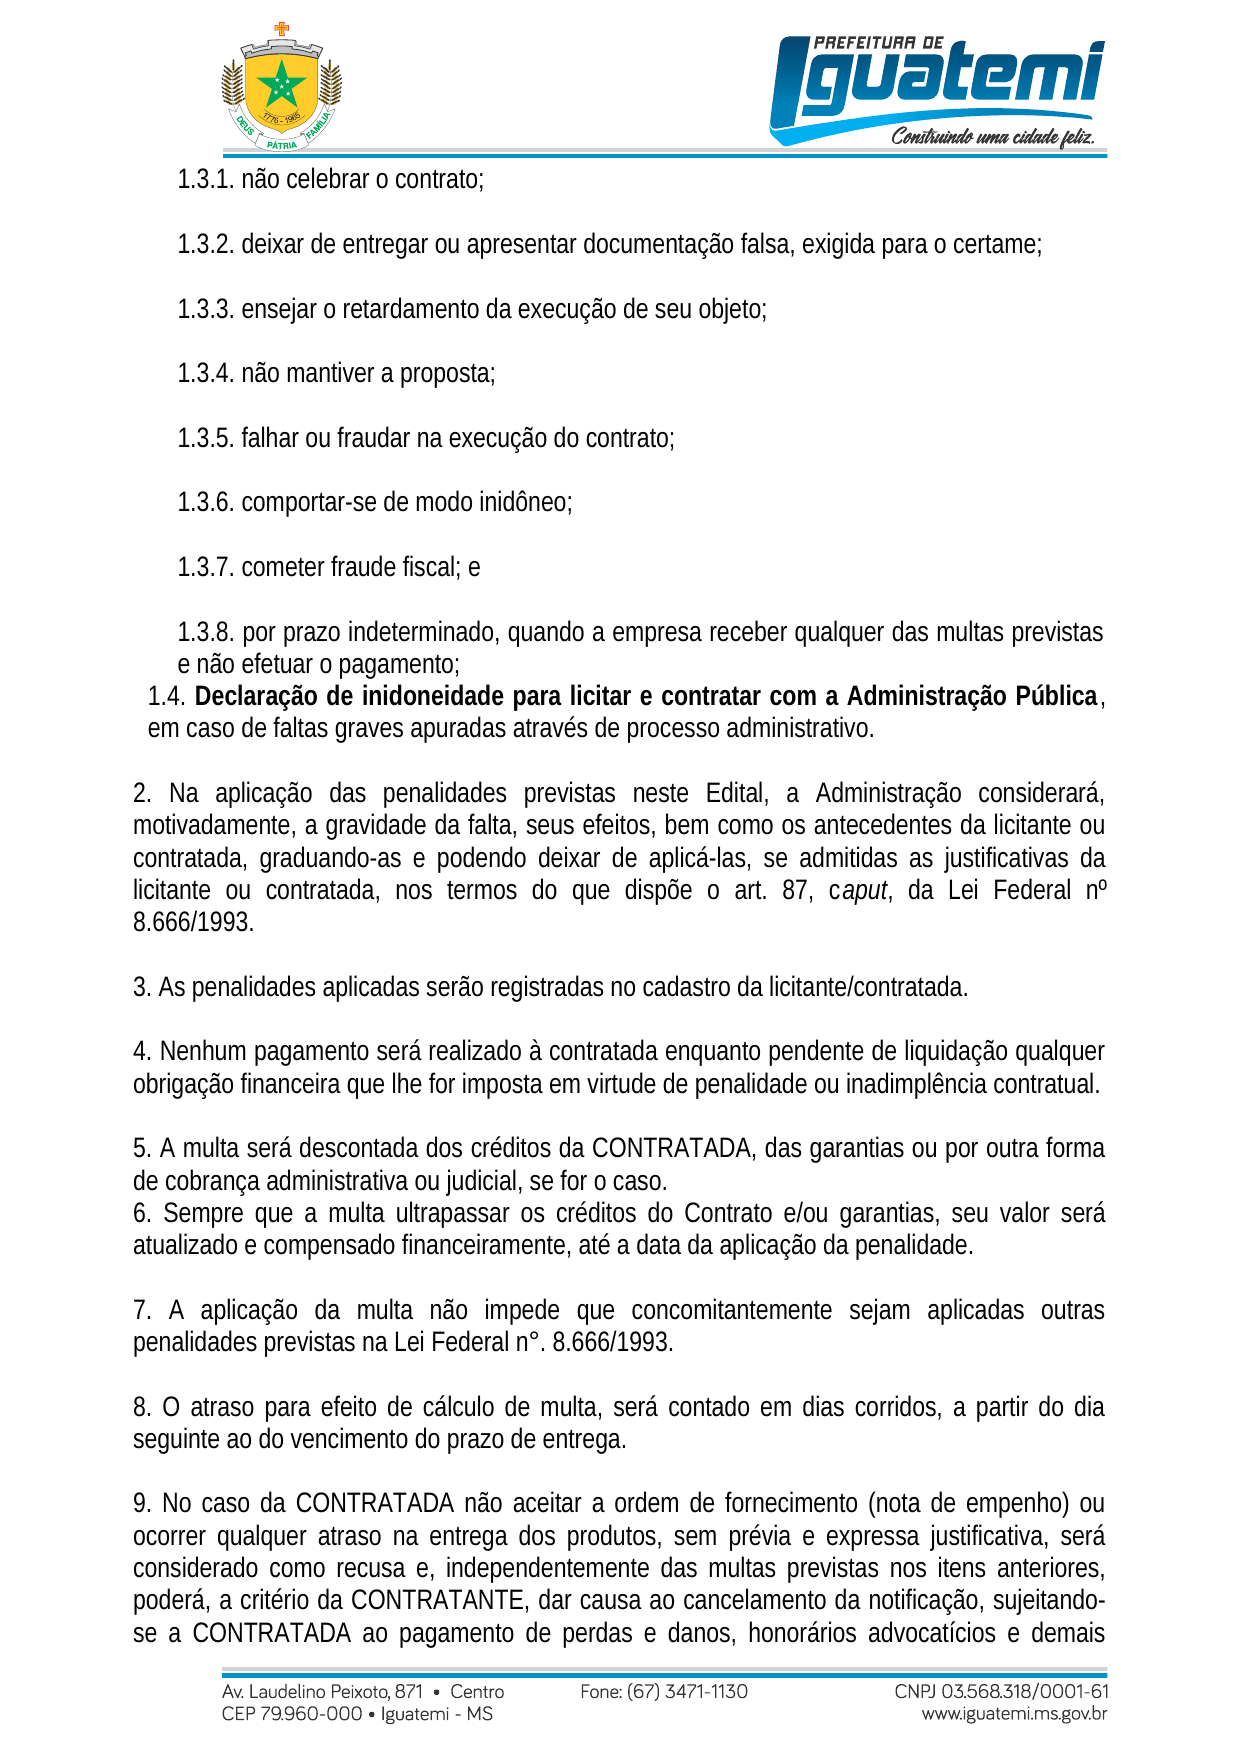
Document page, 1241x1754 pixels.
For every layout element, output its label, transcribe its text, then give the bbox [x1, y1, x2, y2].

text 6. Sempre que a multa ultrapassar os créditos do Contrato e/ou garantias, seu valor será atualizado e compensado financeiramente, até a data da aplicação da penalidade. [133, 1196, 1107, 1260]
text 3. As penalidades aplicadas serão registradas no cadastro da licitante/contratada. [133, 970, 1107, 1002]
text 1.3.5. falhar ou fraudar na execução do contrato; [177, 421, 1115, 453]
text 1.3.1. não celebrar o contrato; [177, 162, 1115, 195]
text 1.3.7. cometer fraude fiscal; e [177, 550, 1115, 582]
text 1.3.2. deixar de entregar ou apresentar documentação falsa, exigida para o certame; [177, 227, 1115, 259]
text 1.3.4. não mantiver a proposta; [177, 356, 1115, 388]
text 4. Nenhum pagamento será realizado à contratada enquanto pendente de liquidação qualquer obrigação financeira que lhe for imposta em virtude de penalidade ou inadimplência contratual. [133, 1034, 1107, 1099]
text 8. O atraso para efeito de cálculo de multa, será contado em dias corridos, a partir do dia seguinte ao do vencimento do prazo de entrega. [133, 1389, 1107, 1454]
text 1.3.6. comportar-se de modo inidôneo; [177, 485, 1115, 518]
text 1.3.8. por prazo indeterminado, quando a empresa receber qualquer das multas previstas e não efetuar o pagamento; [177, 614, 1106, 679]
text 5. A multa será descontada dos créditos da CONTRATADA, das garantias ou por outra forma de cobrança administrativa ou judicial, se for o caso. [133, 1131, 1107, 1196]
text 1.3.3. ensejar o retardamento da execução de seu objeto; [177, 292, 1115, 324]
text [133, 1486, 1107, 1648]
text 2. Na aplicação das penalidades previstas neste Edital, a Administração considerará, motivadamente, a gravidade da falta, seus efeitos, bem como os antecedentes da licitante ou contratada, graduando-as e podendo deixar de aplicá-las, se admitidas as justificativas da licitante ou contratada, nos termos do que dispõe o art. 87, caput, da Lei Federal nº 8.666/1993. [133, 776, 1107, 937]
text 7. A aplicação da multa não impede que concomitantemente sejam aplicadas outras penalidades previstas na Lei Federal n°. 8.666/1993. [133, 1293, 1107, 1357]
text 1.4. Declaração de inidoneidade para licitar e contratar com a Administração Pública, em caso de faltas graves apuradas através de processo administrativo. [148, 679, 1106, 744]
